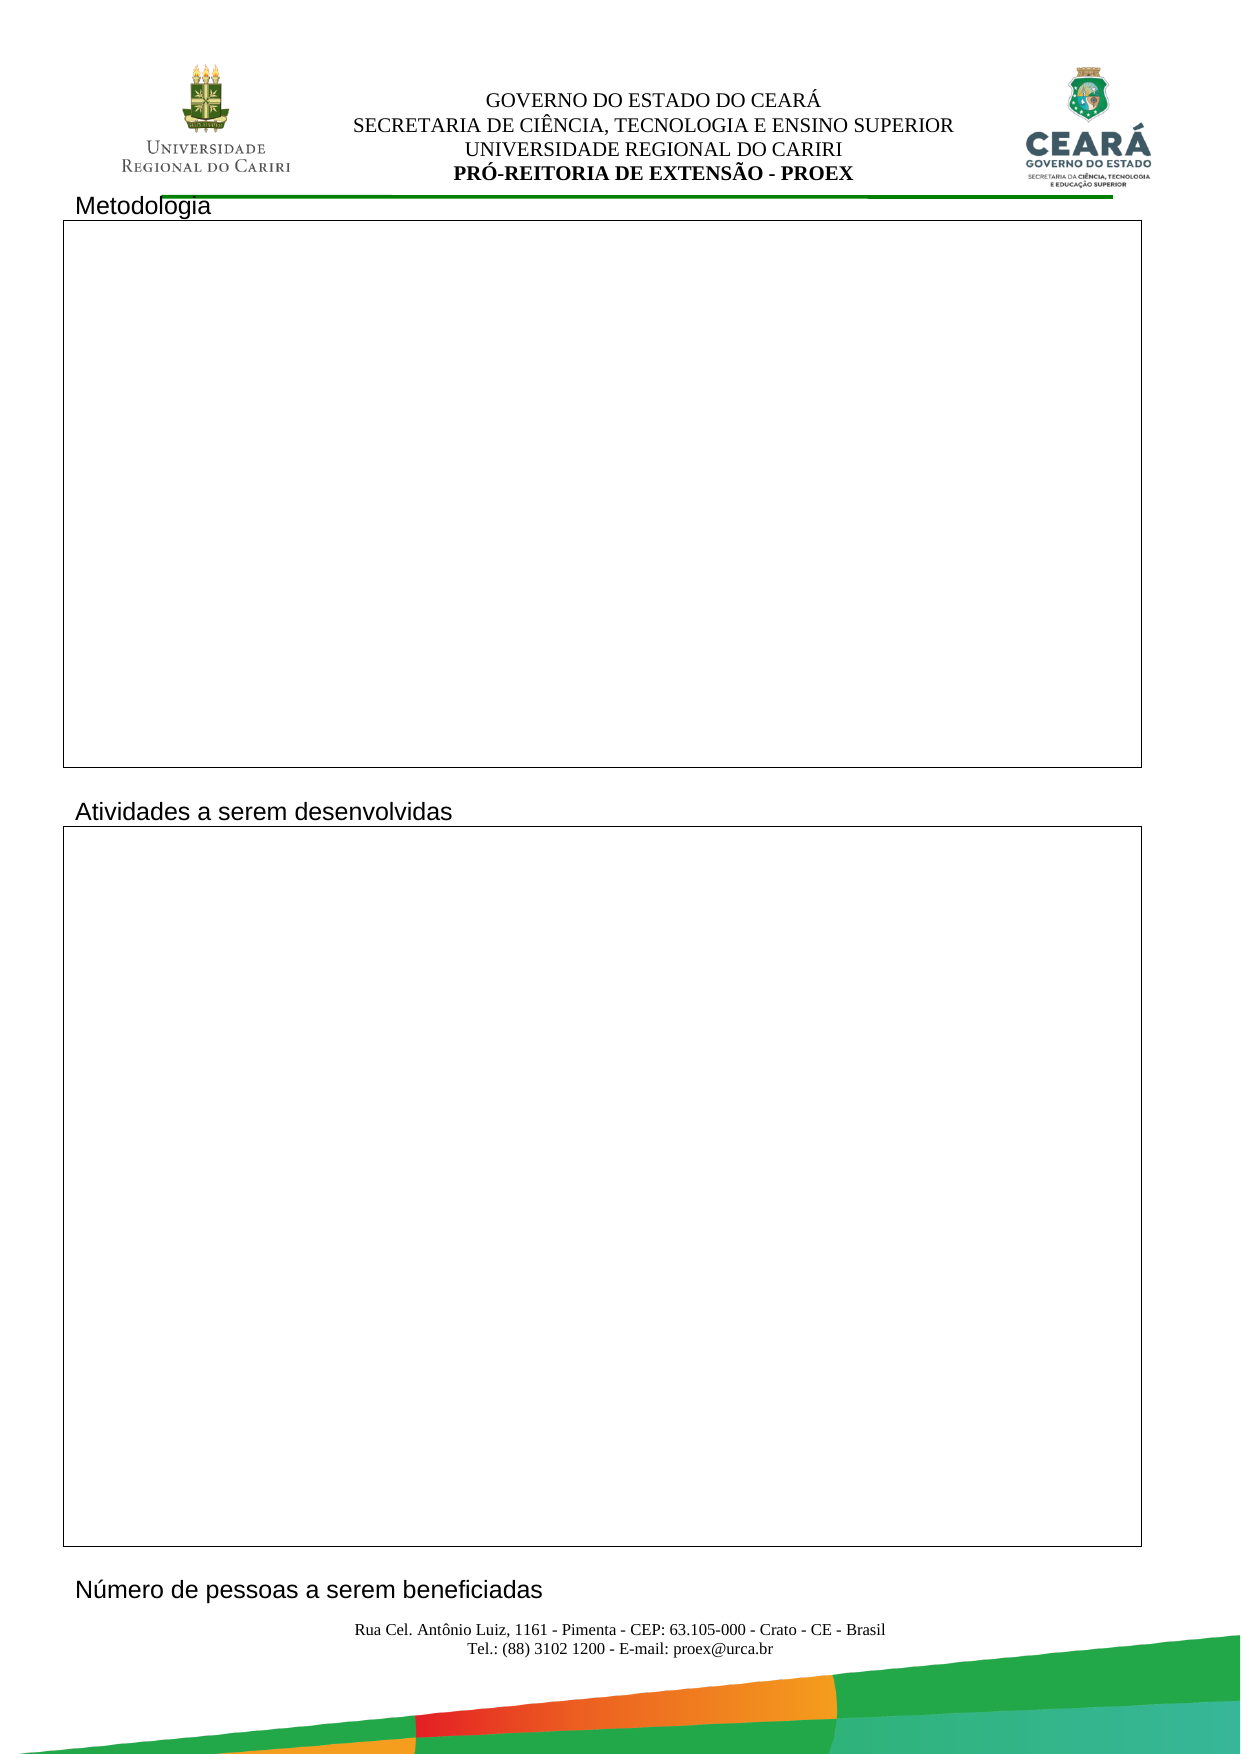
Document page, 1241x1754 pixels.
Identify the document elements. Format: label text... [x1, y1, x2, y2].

table_header [64, 827, 1141, 1546]
picture [121, 64, 290, 172]
table_header [64, 221, 1141, 767]
text Metodologia [75, 99, 1165, 220]
picture [6, 1634, 1241, 1754]
picture [1021, 64, 1154, 192]
text Atividades a serem desenvolvidas [75, 797, 1165, 826]
text Número de pessoas a serem beneficiadas [75, 1575, 1165, 1604]
